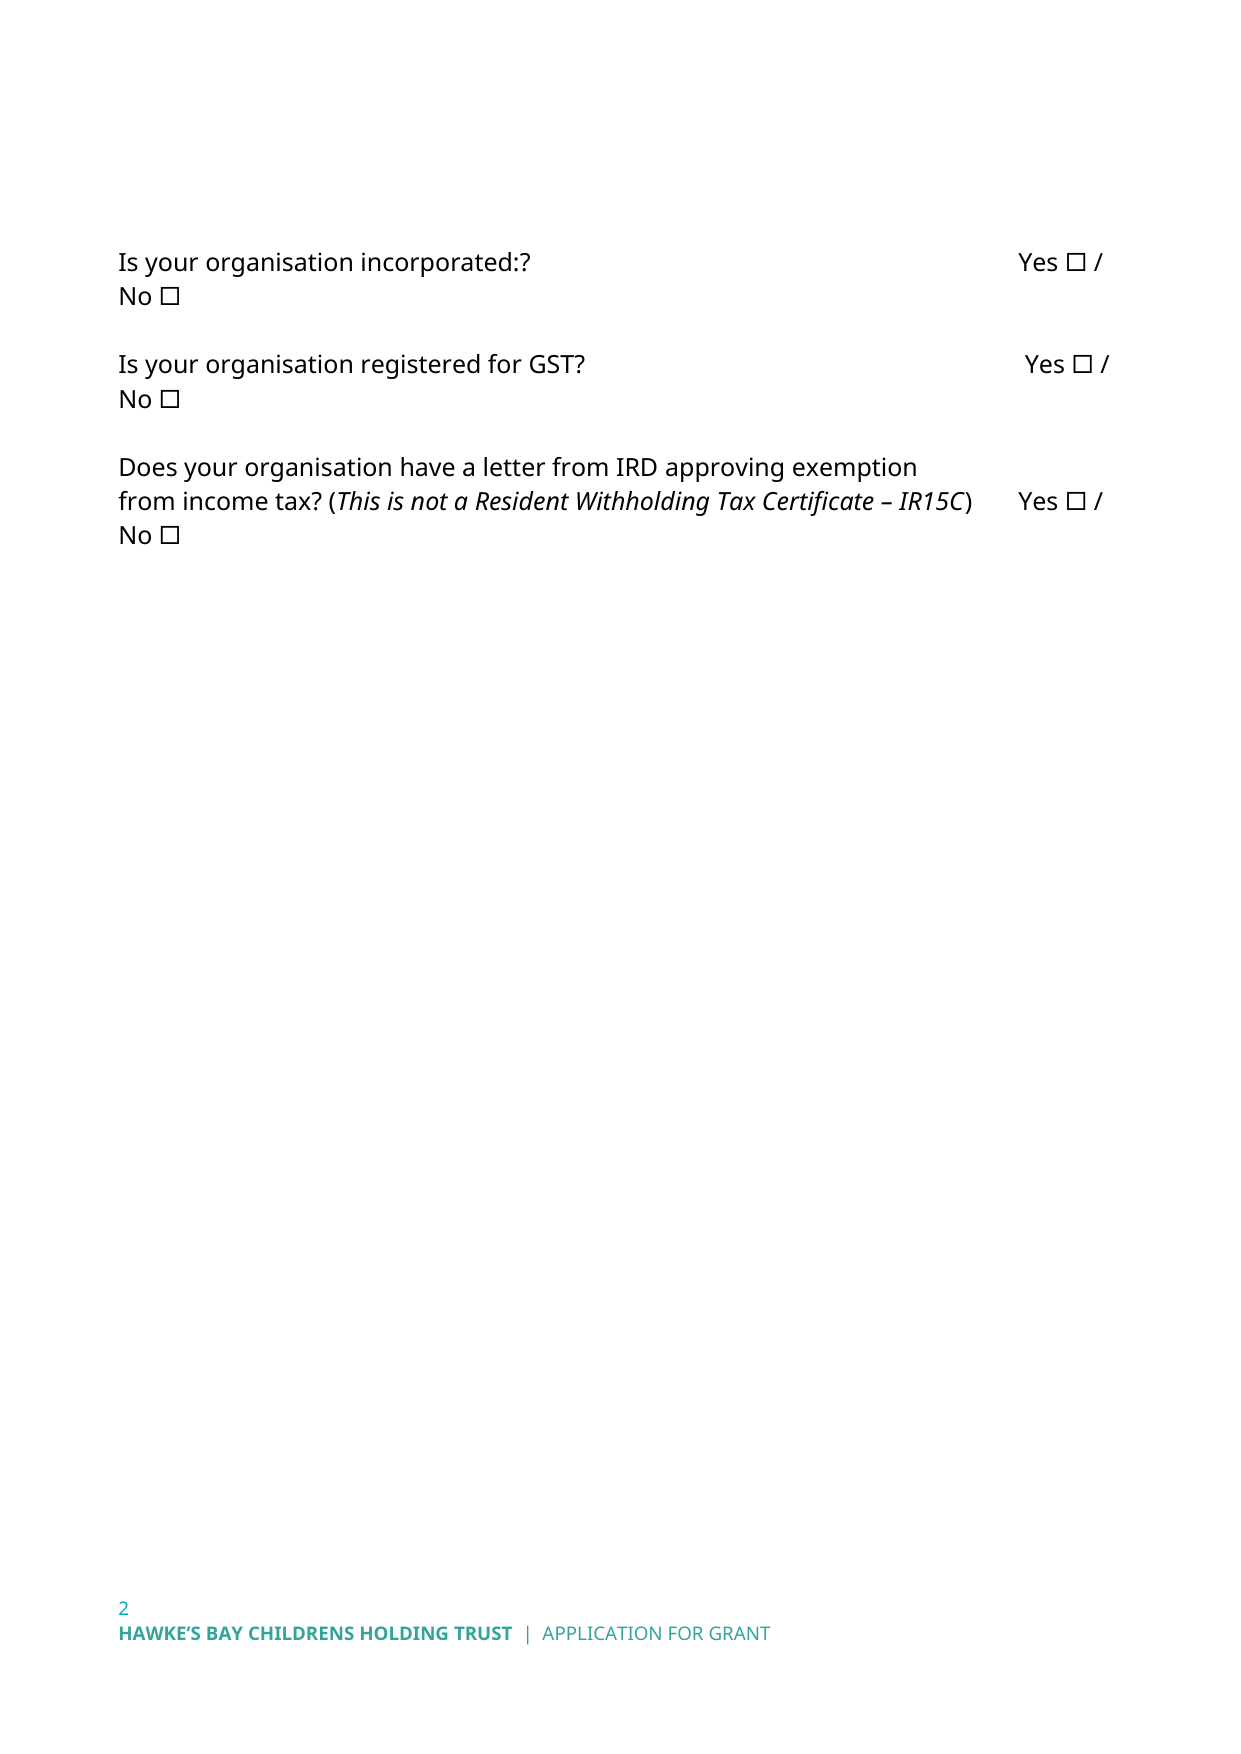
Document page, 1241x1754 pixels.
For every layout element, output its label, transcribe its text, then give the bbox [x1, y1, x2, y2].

text Is your organisation registered for GST? Yes / No [118, 347, 1123, 415]
text Does your organisation have a letter from IRD approving exemption from income tax? (This is not a Resident Withholding Tax Certificate – IR15C) Yes / No [118, 449, 1123, 552]
text Is your organisation incorporated:? Yes / No [118, 245, 1123, 313]
